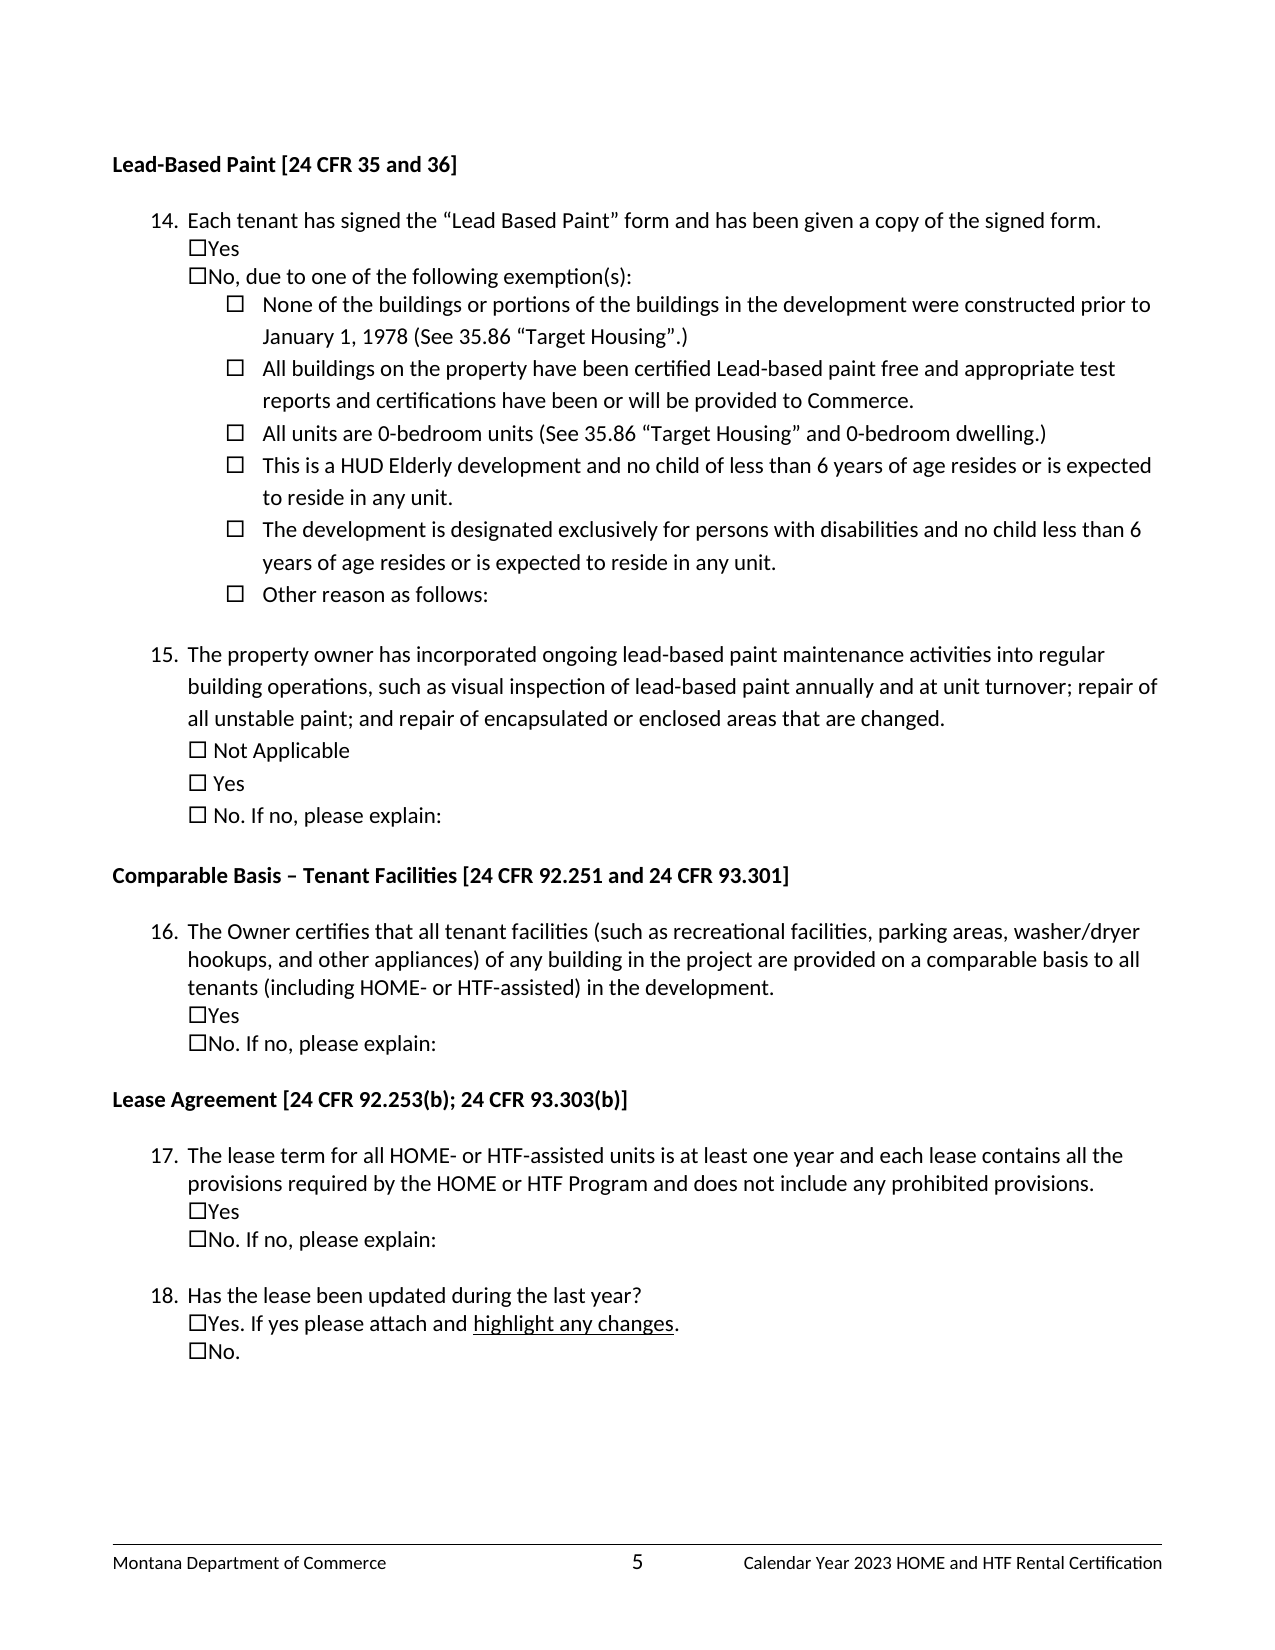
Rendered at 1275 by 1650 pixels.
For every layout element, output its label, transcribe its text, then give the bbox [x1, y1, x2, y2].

subtitle Lease Agreement [24 CFR 92.253(b); 24 CFR 93.303(b)] [112, 1085, 1162, 1113]
subtitle Lead-Based Paint [24 CFR 35 and 36] [112, 150, 1162, 178]
list Yes No. If no, please explain: [187, 769, 1162, 829]
list This is a HUD Elderly development and no child of less than 6 years of age resides or is expected to reside in any unit. [225, 451, 1162, 511]
list Other reason as follows: [225, 580, 1162, 608]
subtitle The Owner certifies that all tenant facilities (such as recreational facilities, parking areas, washer/dryer hookups, and other appliances) of any building in the project are provided on a comparable basis to all tenants (including HOME- or HTF-assisted) in the development. Yes No. If no, please explain: [150, 917, 1162, 1085]
subtitle Comparable Basis – Tenant Facilities [24 CFR 92.251 and 24 CFR 93.301] [112, 861, 1162, 889]
list All buildings on the property have been certified Lead-based paint free and appropriate test reports and certifications have been or will be provided to Commerce. [225, 354, 1162, 415]
list The development is designated exclusively for persons with disabilities and no child less than 6 years of age resides or is expected to reside in any unit. [225, 515, 1162, 576]
subtitle Each tenant has signed the “Lead Based Paint” form and has been given a copy of the signed form. Yes No, due to one of the following exemption(s): [150, 206, 1162, 290]
list The property owner has incorporated ongoing lead-based paint maintenance activities into regular building operations, such as visual inspection of lead-based paint annually and at unit turnover; repair of all unstable paint; and repair of encapsulated or enclosed areas that are changed. Not Applicable [150, 640, 1162, 764]
subtitle The lease term for all HOME- or HTF-assisted units is at least one year and each lease contains all the provisions required by the HOME or HTF Program and does not include any prohibited provisions. Yes No. If no, please explain: [150, 1141, 1162, 1253]
subtitle Yes. If yes please attach and highlight any changes. No. [187, 1309, 1162, 1366]
list All units are 0-bedroom units (See 35.86 “Target Housing” and 0-bedroom dwelling.) [225, 419, 1162, 447]
list None of the buildings or portions of the buildings in the development were constructed prior to January 1, 1978 (See 35.86 “Target Housing”.) [225, 290, 1162, 350]
subtitle Has the lease been updated during the last year? [150, 1281, 1162, 1309]
